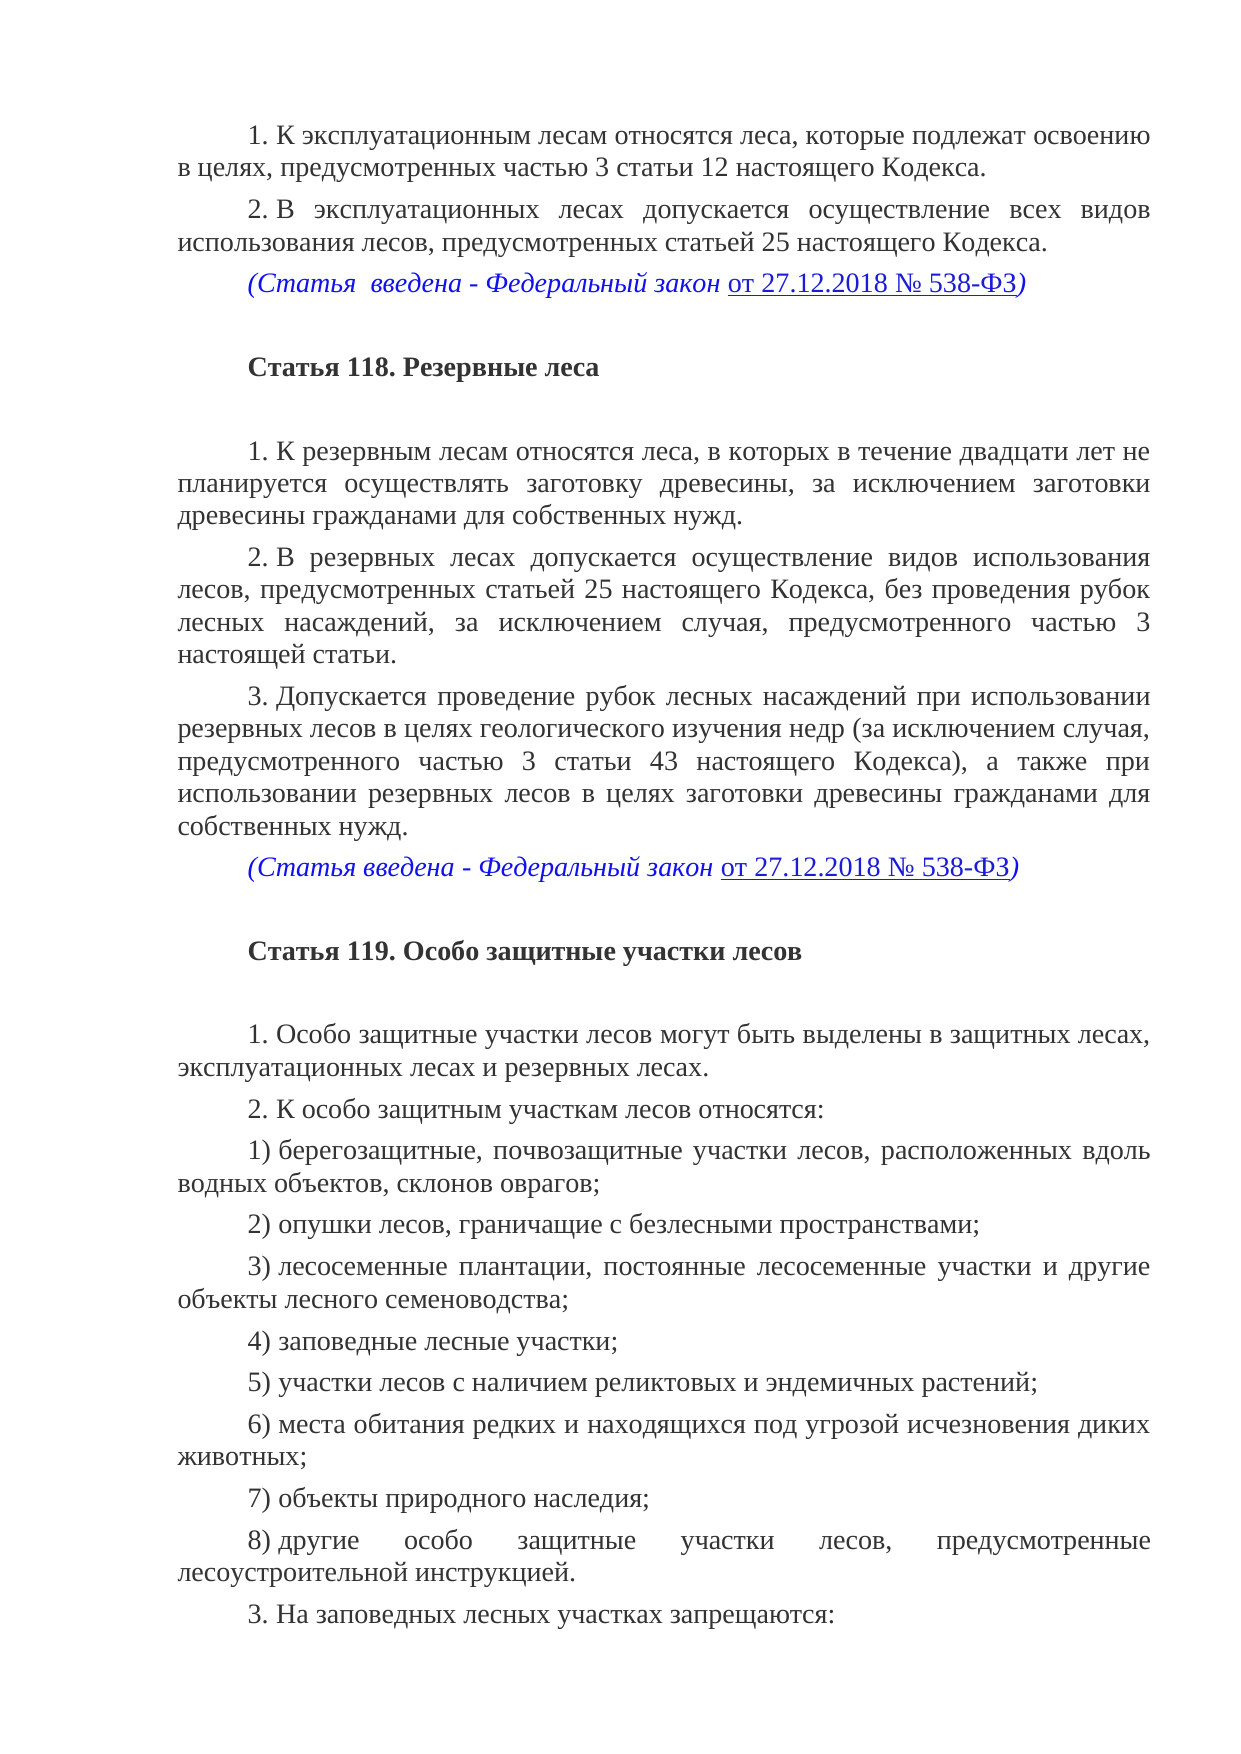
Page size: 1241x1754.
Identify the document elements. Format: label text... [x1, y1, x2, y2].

text 1. К резервным лесам относятся леса, в которых в течение двадцати лет не планируется осуществлять заготовку древесины, за исключением заготовки древесины гражданами для собственных нужд. [177, 433, 1152, 531]
text 2. В эксплуатационных лесах допускается осуществление всех видов использования лесов, предусмотренных статьей 25 настоящего Кодекса. [177, 192, 1152, 257]
text 1) берегозащитные, почвозащитные участки лесов, расположенных вдоль водных объектов, склонов оврагов; [177, 1133, 1152, 1198]
text (Статья введена - Федеральный закон от 27.12.2018 № 538-ФЗ) [177, 266, 1152, 299]
text Статья 119. Особо защитные участки лесов [247, 934, 1152, 966]
text 3. Допускается проведение рубок лесных насаждений при использовании резервных лесов в целях геологического изучения недр (за исключением случая, предусмотренного частью 3 статьи 43 настоящего Кодекса), а также при использовании резервных лесов в целях заготовки древесины гражданами для собственных нужд. [177, 679, 1152, 841]
text 1. Особо защитные участки лесов могут быть выделены в защитных лесах, эксплуатационных лесах и резервных лесах. [177, 1017, 1152, 1082]
text 4) заповедные лесные участки; [177, 1323, 1152, 1356]
text 3) лесосеменные плантации, постоянные лесосеменные участки и другие объекты лесного семеноводства; [177, 1249, 1152, 1314]
text 6) места обитания редких и находящихся под угрозой исчезновения диких животных; [177, 1407, 1152, 1472]
text (Статья введена - Федеральный закон от 27.12.2018 № 538-ФЗ) [177, 850, 1152, 883]
text Статья 118. Резервные леса [247, 350, 1152, 382]
text 7) объекты природного наследия; [177, 1481, 1152, 1514]
text 2. В резервных лесах допускается осуществление видов использования лесов, предусмотренных статьей 25 настоящего Кодекса, без проведения рубок лесных насаждений, за исключением случая, предусмотренного частью 3 настоящей статьи. [177, 540, 1152, 670]
text 3. На заповедных лесных участках запрещаются: [177, 1597, 1152, 1629]
text 8) другие особо защитные участки лесов, предусмотренные лесоустроительной инструкцией. [177, 1523, 1152, 1588]
text 5) участки лесов с наличием реликтовых и эндемичных растений; [177, 1365, 1152, 1398]
text 2. К особо защитным участкам лесов относятся: [177, 1092, 1152, 1124]
text 1. К эксплуатационным лесам относятся леса, которые подлежат освоению в целях, предусмотренных частью 3 статьи 12 настоящего Кодекса. [177, 118, 1152, 183]
text 2) опушки лесов, граничащие с безлесными пространствами; [177, 1208, 1152, 1240]
